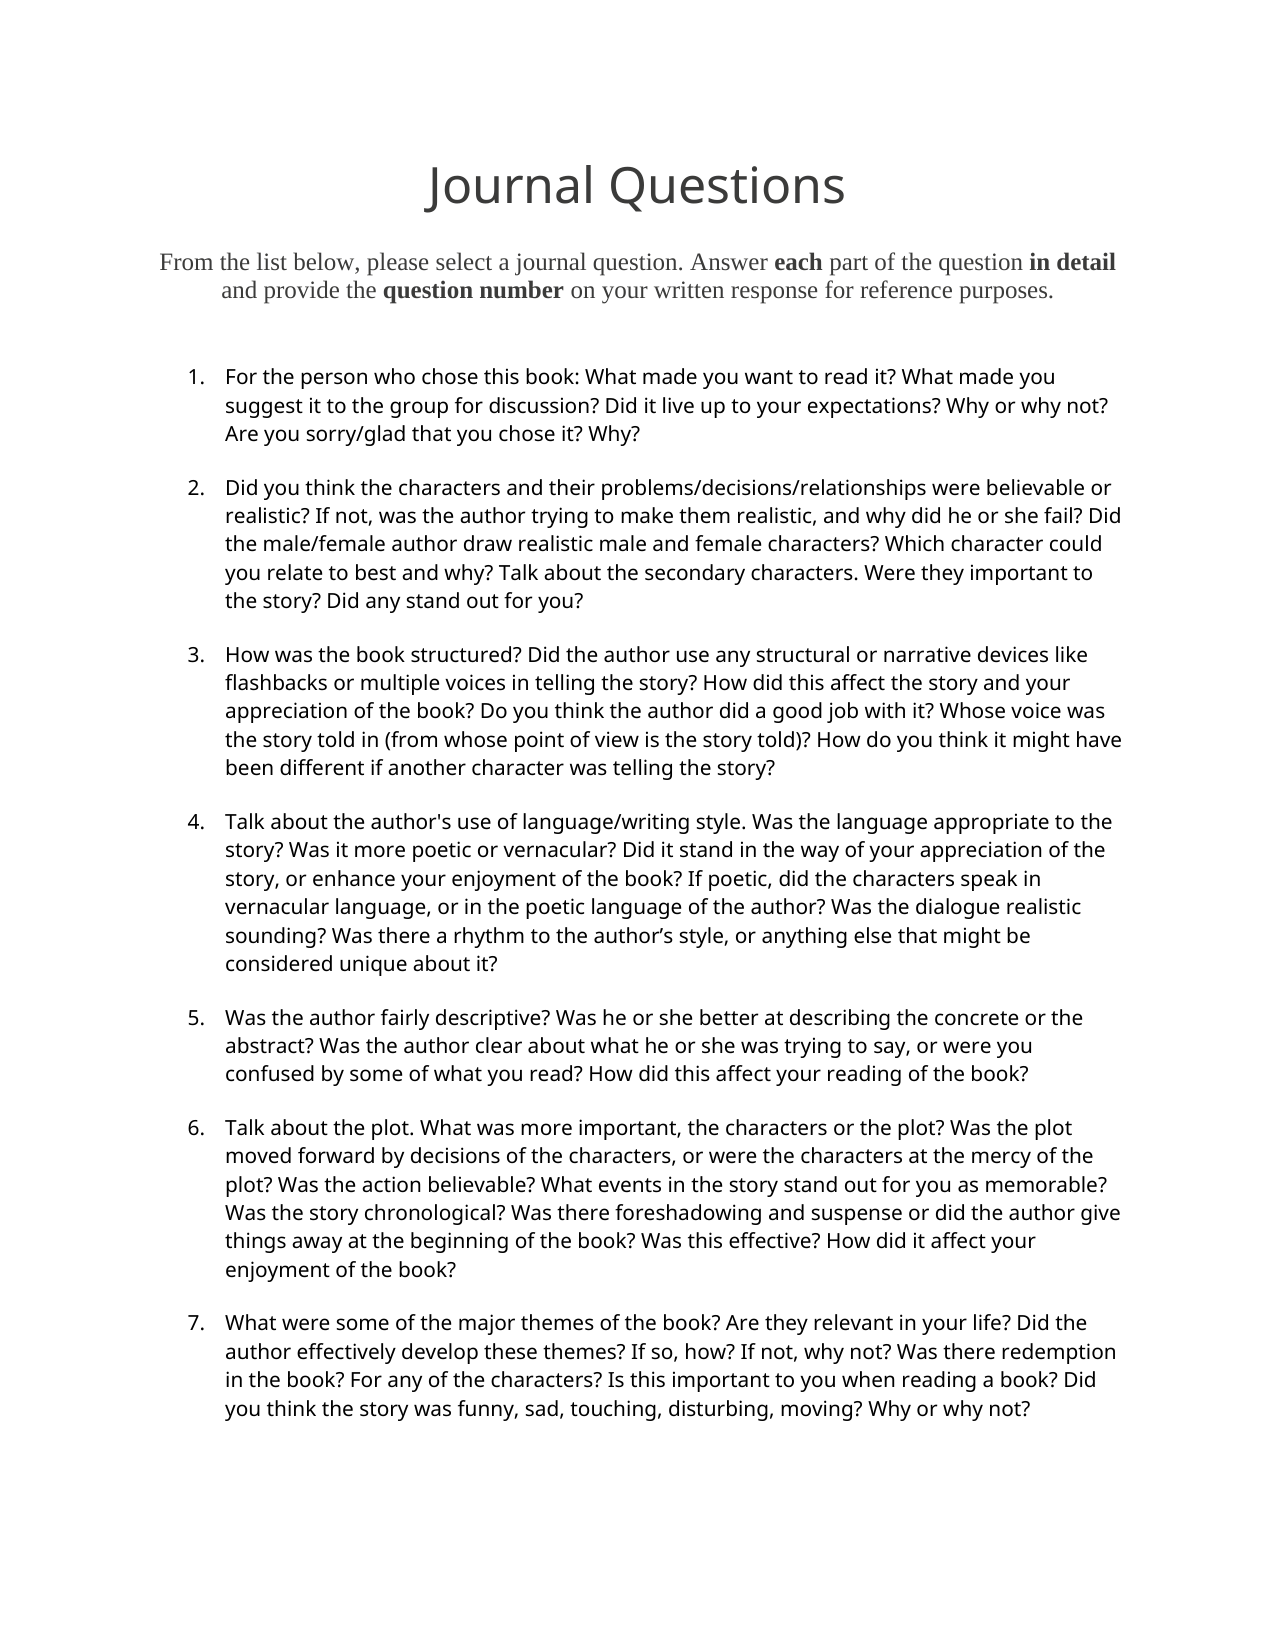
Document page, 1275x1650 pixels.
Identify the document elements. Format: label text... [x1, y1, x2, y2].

list How was the book structured? Did the author use any structural or narrative devices like flashbacks or multiple voices in telling the story? How did this affect the story and your appreciation of the book? Do you think the author did a good job with it? Whose voice was the story told in (from whose point of view is the story told)? How do you think it might have been different if another character was telling the story? [187, 640, 1125, 782]
list For the person who chose this book: What made you want to read it? What made you suggest it to the group for discussion? Did it live up to your expectations? Why or why not? Are you sorry/glad that you chose it? Why? [187, 362, 1125, 448]
list Talk about the author's use of language/writing style. Was the language appropriate to the story? Was it more poetic or vernacular? Did it stand in the way of your appreciation of the story, or enhance your enjoyment of the book? If poetic, did the characters speak in vernacular language, or in the poetic language of the author? Was the dialogue realistic sounding? Was there a rhythm to the author’s style, or anything else that might be considered unique about it? [187, 807, 1125, 978]
text From the list below, please select a journal question. Answer each part of the question in detail and provide the question number on your written response for reference purposes. [150, 247, 1125, 304]
list Was the author fairly descriptive? Was he or she better at describing the concrete or the abstract? Was the author clear about what he or she was trying to say, or were you confused by some of what you read? How did this affect your reading of the book? [187, 1003, 1125, 1088]
list Did you think the characters and their problems/decisions/relationships were believable or realistic? If not, was the author trying to make them realistic, and why did he or she fail? Did the male/female author draw realistic male and female characters? Which character could you relate to best and why? Talk about the secondary characters. Were they important to the story? Did any stand out for you? [187, 473, 1125, 615]
text Journal Questions [150, 150, 1125, 218]
list What were some of the major themes of the book? Are they relevant in your life? Did the author effectively develop these themes? If so, how? If not, why not? Was there redemption in the book? For any of the characters? Is this important to you when reading a book? Did you think the story was funny, sad, touching, disturbing, moving? Why or why not? [187, 1308, 1125, 1422]
list Talk about the plot. What was more important, the characters or the plot? Was the plot moved forward by decisions of the characters, or were the characters at the mercy of the plot? Was the action believable? What events in the story stand out for you as memorable? Was the story chronological? Was there foreshadowing and suspense or did the author give things away at the beginning of the book? Was this effective? How did it affect your enjoyment of the book? [187, 1113, 1125, 1283]
